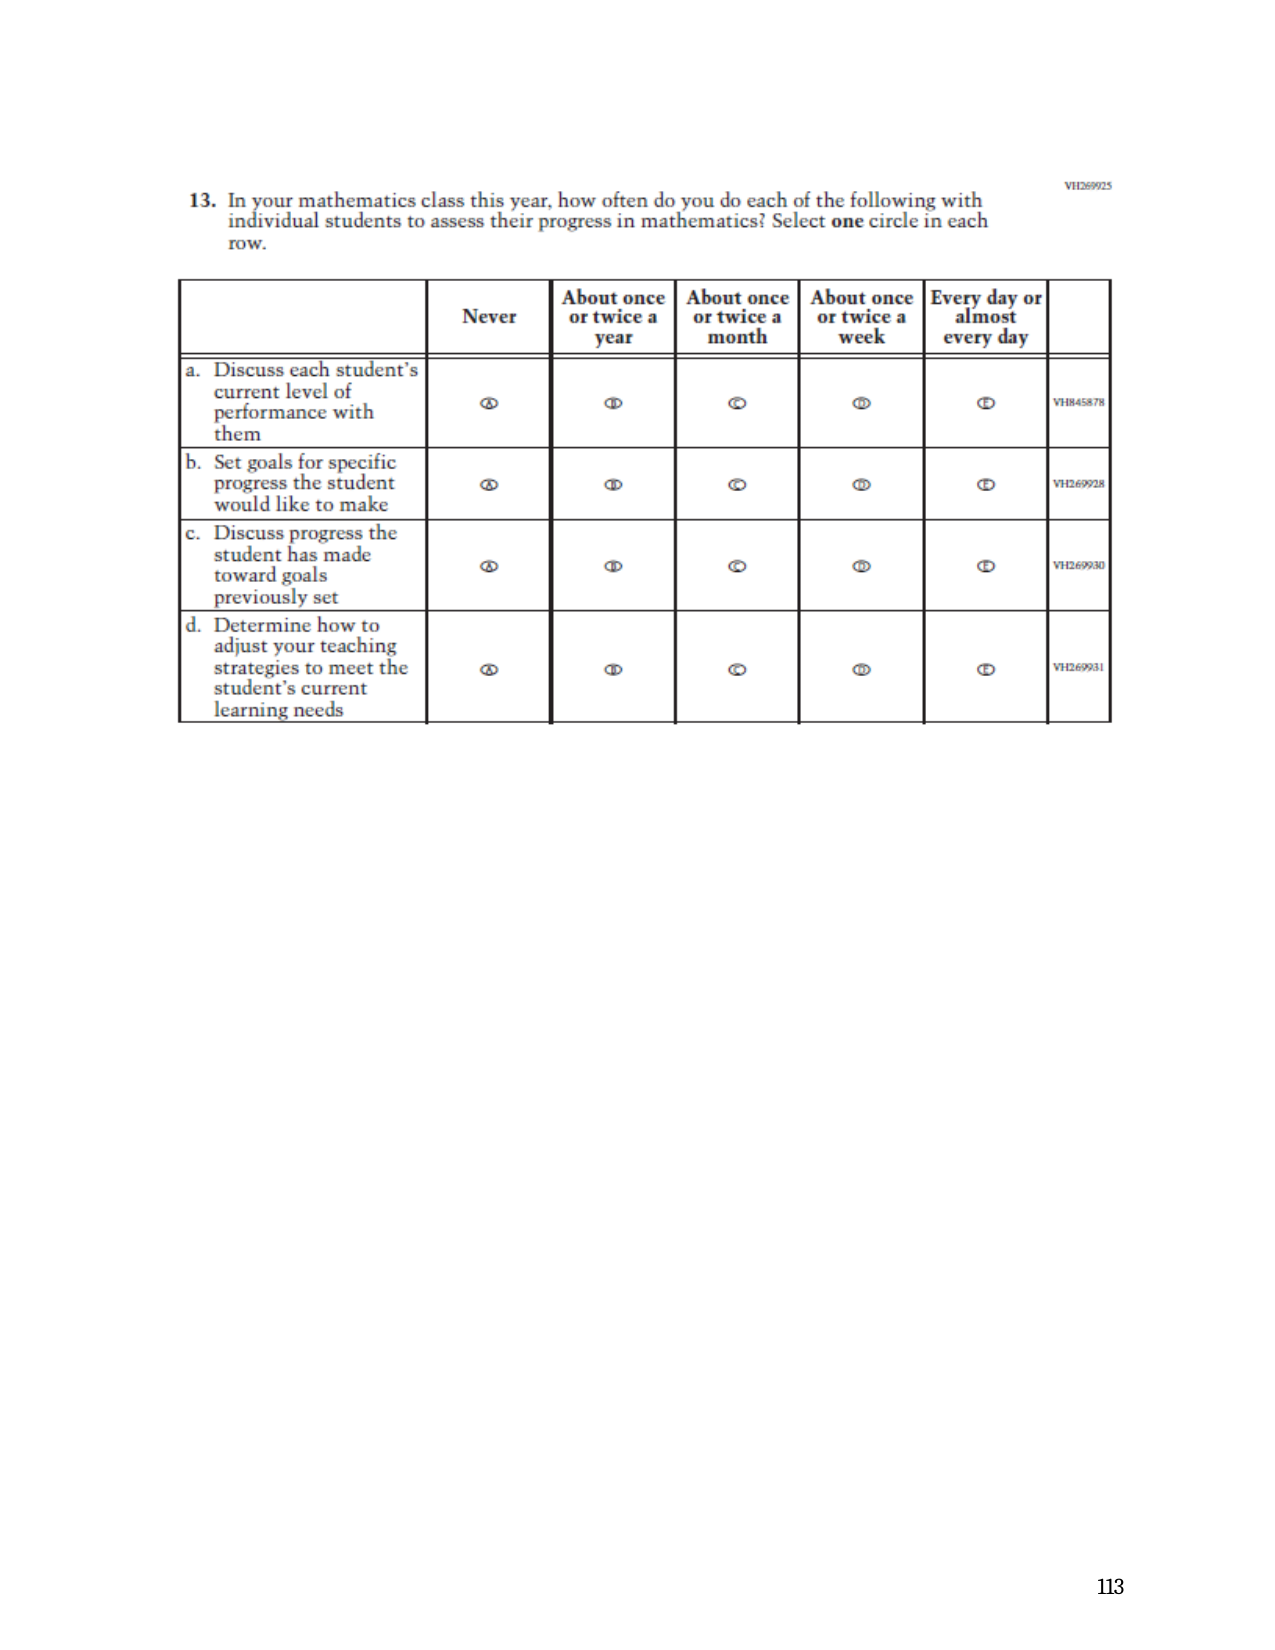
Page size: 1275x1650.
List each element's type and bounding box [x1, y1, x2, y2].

picture [158, 143, 1134, 734]
